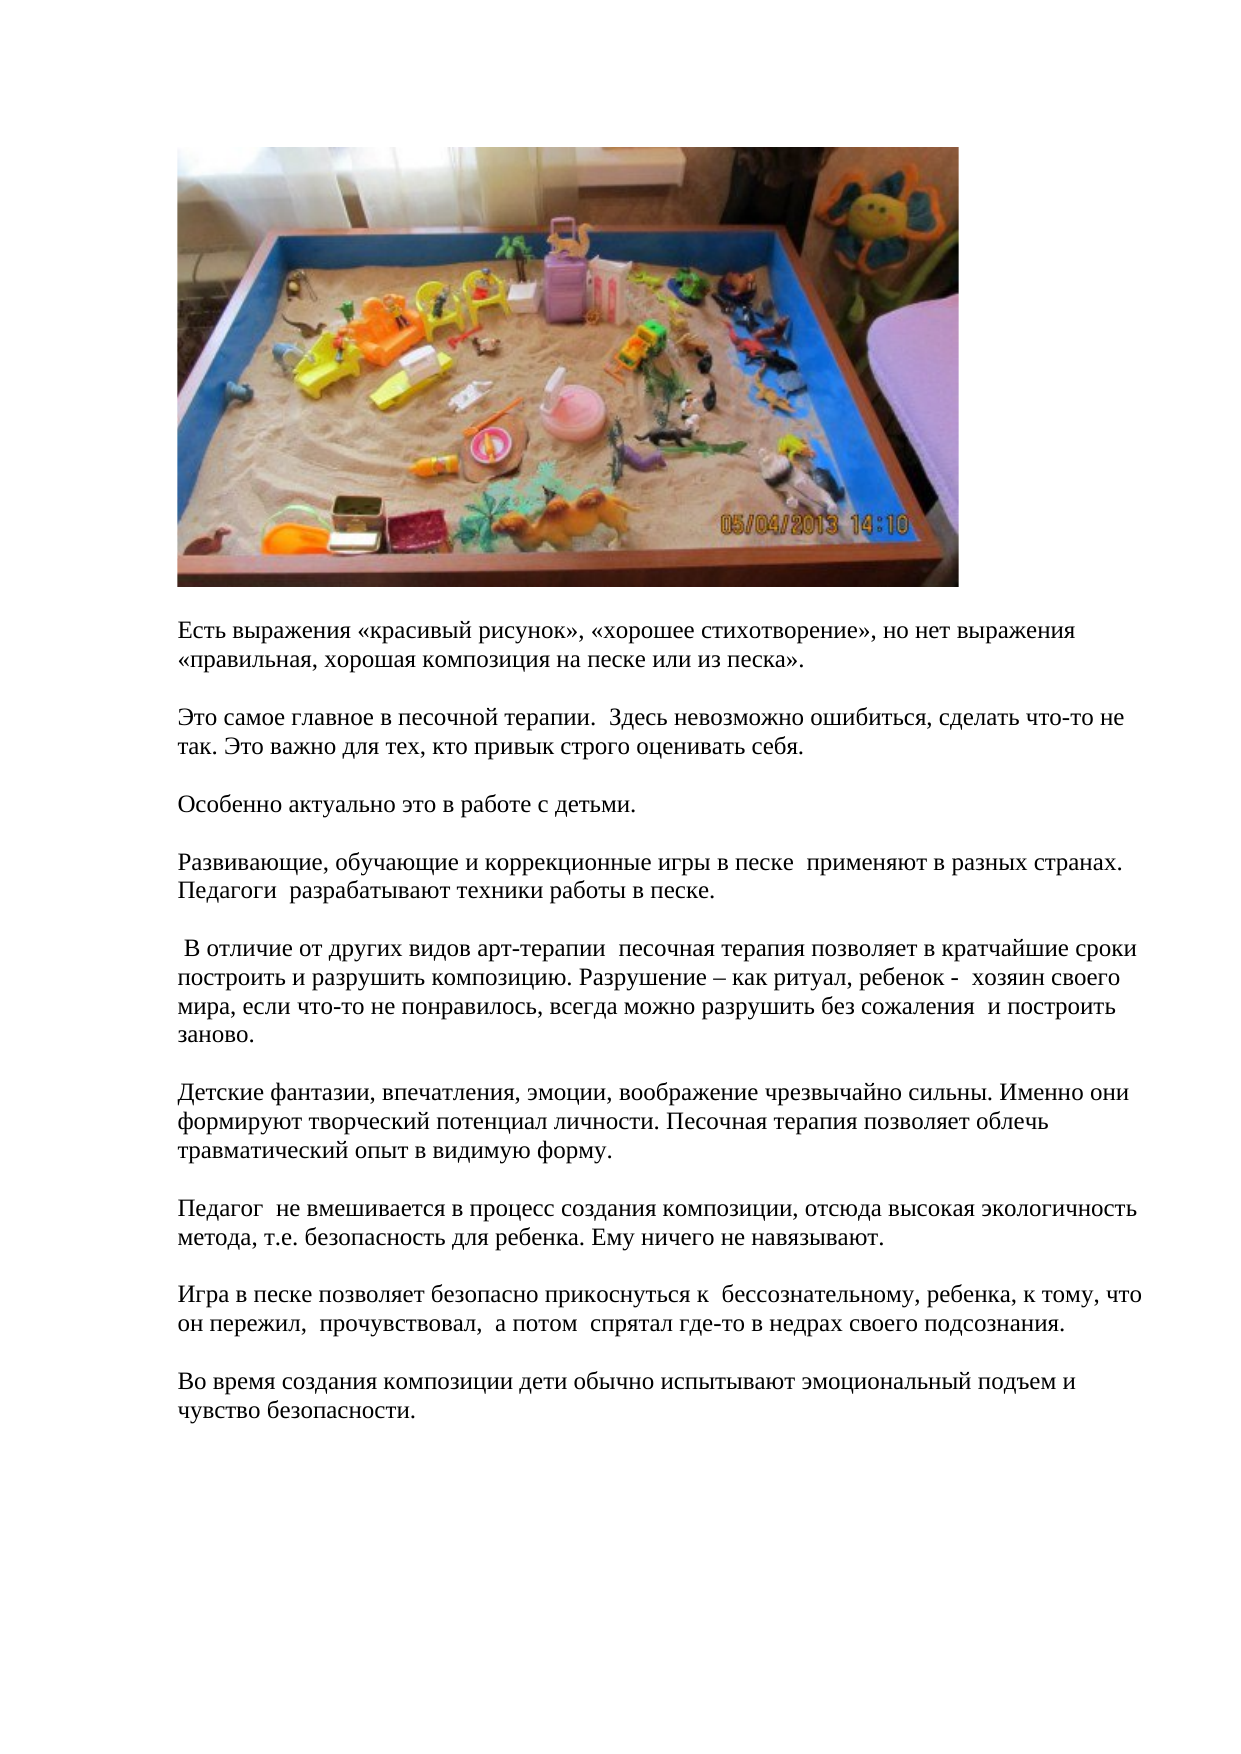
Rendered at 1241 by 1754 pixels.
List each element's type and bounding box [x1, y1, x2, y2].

table_header [177, 118, 1152, 1453]
picture [177, 147, 959, 587]
